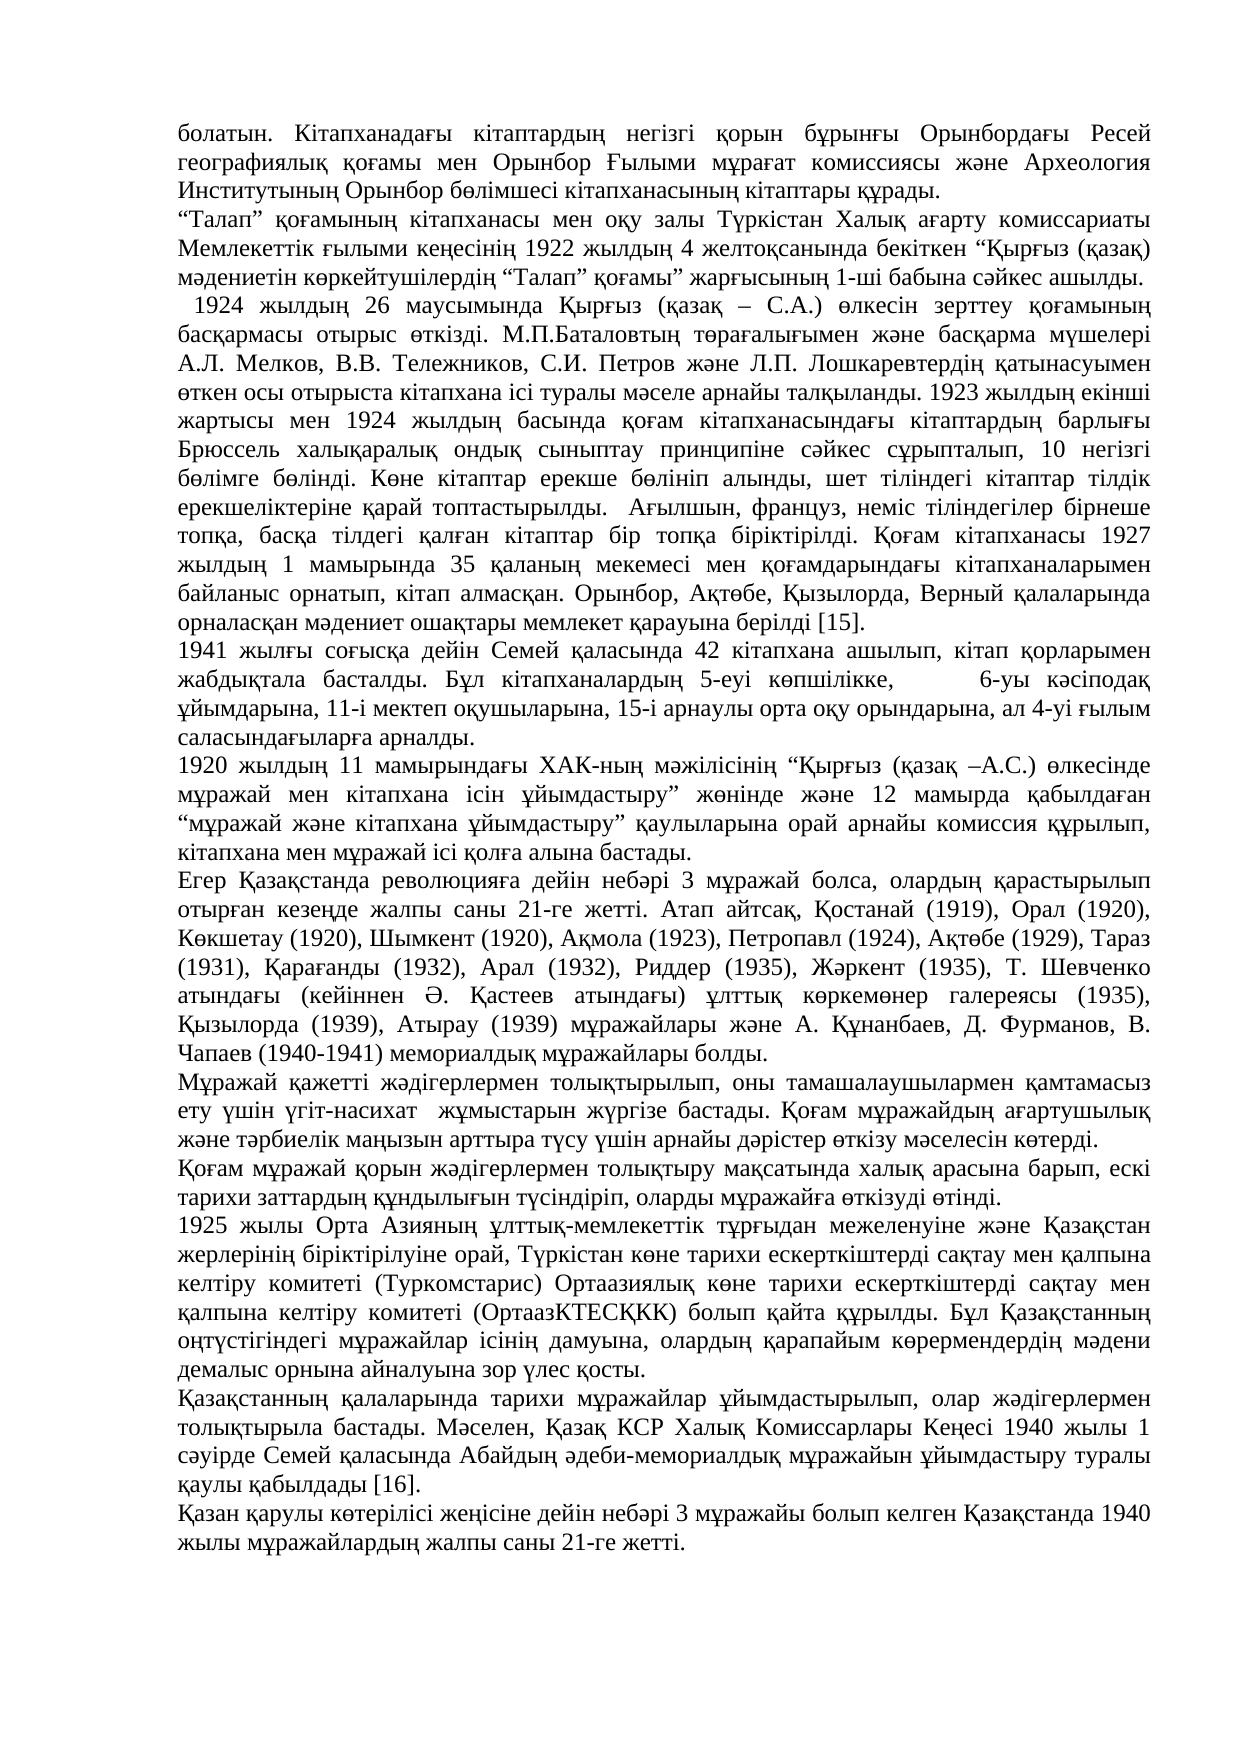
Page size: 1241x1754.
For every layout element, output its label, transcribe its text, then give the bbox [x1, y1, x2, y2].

text Қоғам мұражай қорын жәдігерлермен толықтыру мақсатында халық арасына барып, ескі тарихи заттардың құндылығын түсіндіріп, оларды мұражайға өткізуді өтінді. [177, 1153, 1152, 1211]
text 1925 жылы Орта Азияның ұлттық-мемлекеттік тұрғыдан межеленуіне және Қазақстан жерлерінің біріктірілуіне орай, Түркістан көне тарихи ескерткіштерді сақтау мен қалпына келтіру комитеті (Туркомстарис) Ортаазиялық көне тарихи ескерткіштерді сақтау мен қалпына келтіру комитеті (ОртаазКТЕСҚКК) болып қайта құрылды. Бұл Қазақстанның оңтүстігіндегі мұражайлар ісінің дамуына, олардың қарапайым көрермендердің мәдени демалыс орнына айналуына зор үлес қосты. [177, 1211, 1152, 1383]
text 1941 жылғы соғысқа дейін Семей қаласында 42 кітапхана ашылып, кітап қорларымен жабдықтала басталды. Бұл кітапханалардың 5-еуі көпшілікке, 6-уы кәсіподақ ұйымдарына, 11-і мектеп оқушыларына, 15-і арнаулы орта оқу орындарына, ал 4-уі ғылым саласындағыларға арналды. [177, 636, 1152, 751]
text 1920 жылдың 11 мамырындағы ХАК-ның мәжілісінің “Қырғыз (қазақ –А.С.) өлкесінде мұражай мен кітапхана ісін ұйымдастыру” жөнінде және 12 мамырда қабылдаған “мұражай және кітапхана ұйымдастыру” қаулыларына орай арнайы комиссия құрылып, кітапхана мен мұражай ісі қолға алына бастады. [177, 751, 1152, 866]
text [177, 118, 1152, 204]
text Қазақстанның қалаларында тарихи мұражайлар ұйымдастырылып, олар жәдігерлермен толықтырыла бастады. Мәселен, Қазақ КСР Халық Комиссарлары Кеңесі 1940 жылы 1 сәуірде Семей қаласында Абайдың әдеби-мемориалдық мұражайын ұйымдастыру туралы қаулы қабылдады [16]. [177, 1383, 1152, 1498]
text 1924 жылдың 26 маусымында Қырғыз (қазақ – С.А.) өлкесін зерттеу қоғамының басқармасы отырыс өткізді. М.П.Баталовтың төрағалығымен және басқарма мүшелері А.Л. Мелков, В.В. Тележников, С.И. Петров және Л.П. Лошкаревтердің қатынасуымен өткен осы отырыста кітапхана ісі туралы мәселе арнайы талқыланды. 1923 жылдың екінші жартысы мен 1924 жылдың басында қоғам кітапханасындағы кітаптардың барлығы Брюссель халықаралық ондық сыныптау принципіне сәйкес сұрыпталып, 10 негізгі бөлімге бөлінді. Көне кітаптар ерекше бөлініп алынды, шет тіліндегі кітаптар тілдік ерекшеліктеріне қарай топтастырылды. Ағылшын, француз, неміс тіліндегілер бірнеше топқа, басқа тілдегі қалған кітаптар бір топқа біріктірілді. Қоғам кітапханасы 1927 жылдың 1 мамырында 35 қаланың мекемесі мен қоғамдарындағы кітапханаларымен байланыс орнатып, кітап алмасқан. Орынбор, Ақтөбе, Қызылорда, Верный қалаларында орналасқан мәдениет ошақтары мемлекет қарауына берілді [15]. [177, 291, 1152, 636]
text Егер Қазақстанда революцияға дейін небәрі 3 мұражай болса, олардың қарастырылып отырған кезеңде жалпы саны 21-ге жетті. Атап айтсақ, Қостанай (1919), Орал (1920), Көкшетау (1920), Шымкент (1920), Ақмола (1923), Петропавл (1924), Ақтөбе (1929), Тараз (1931), Қарағанды (1932), Арал (1932), Риддер (1935), Жәркент (1935), Т. Шевченко атындағы (кейіннен Ә. Қастеев атындағы) ұлттық көркемөнер галереясы (1935), Қызылорда (1939), Атырау (1939) мұражайлары және А. Құнанбаев, Д. Фурманов, В. Чапаев (1940-1941) мемориалдық мұражайлары болды. [177, 866, 1152, 1067]
text “Талап” қоғамының кітапханасы мен оқу залы Түркістан Халық ағарту комиссариаты Мемлекеттік ғылыми кеңесінің 1922 жылдың 4 желтоқсанында бекіткен “Қырғыз (қазақ) мәдениетін көркейтушілердің “Талап” қоғамы” жарғысының 1-ші бабына сәйкес ашылды. [177, 204, 1152, 291]
text Қазан қарулы көтерілісі жеңісіне дейін небәрі 3 мұражайы болып келген Қазақстанда 1940 жылы мұражайлардың жалпы саны 21-ге жетті. [177, 1498, 1152, 1556]
text Мұражай қажетті жәдігерлермен толықтырылып, оны тамашалаушылармен қамтамасыз ету үшін үгіт-насихат жұмыстарын жүргізе бастады. Қоғам мұражайдың ағартушылық және тәрбиелік маңызын арттыра түсу үшін арнайы дәрістер өткізу мәселесін көтерді. [177, 1067, 1152, 1153]
